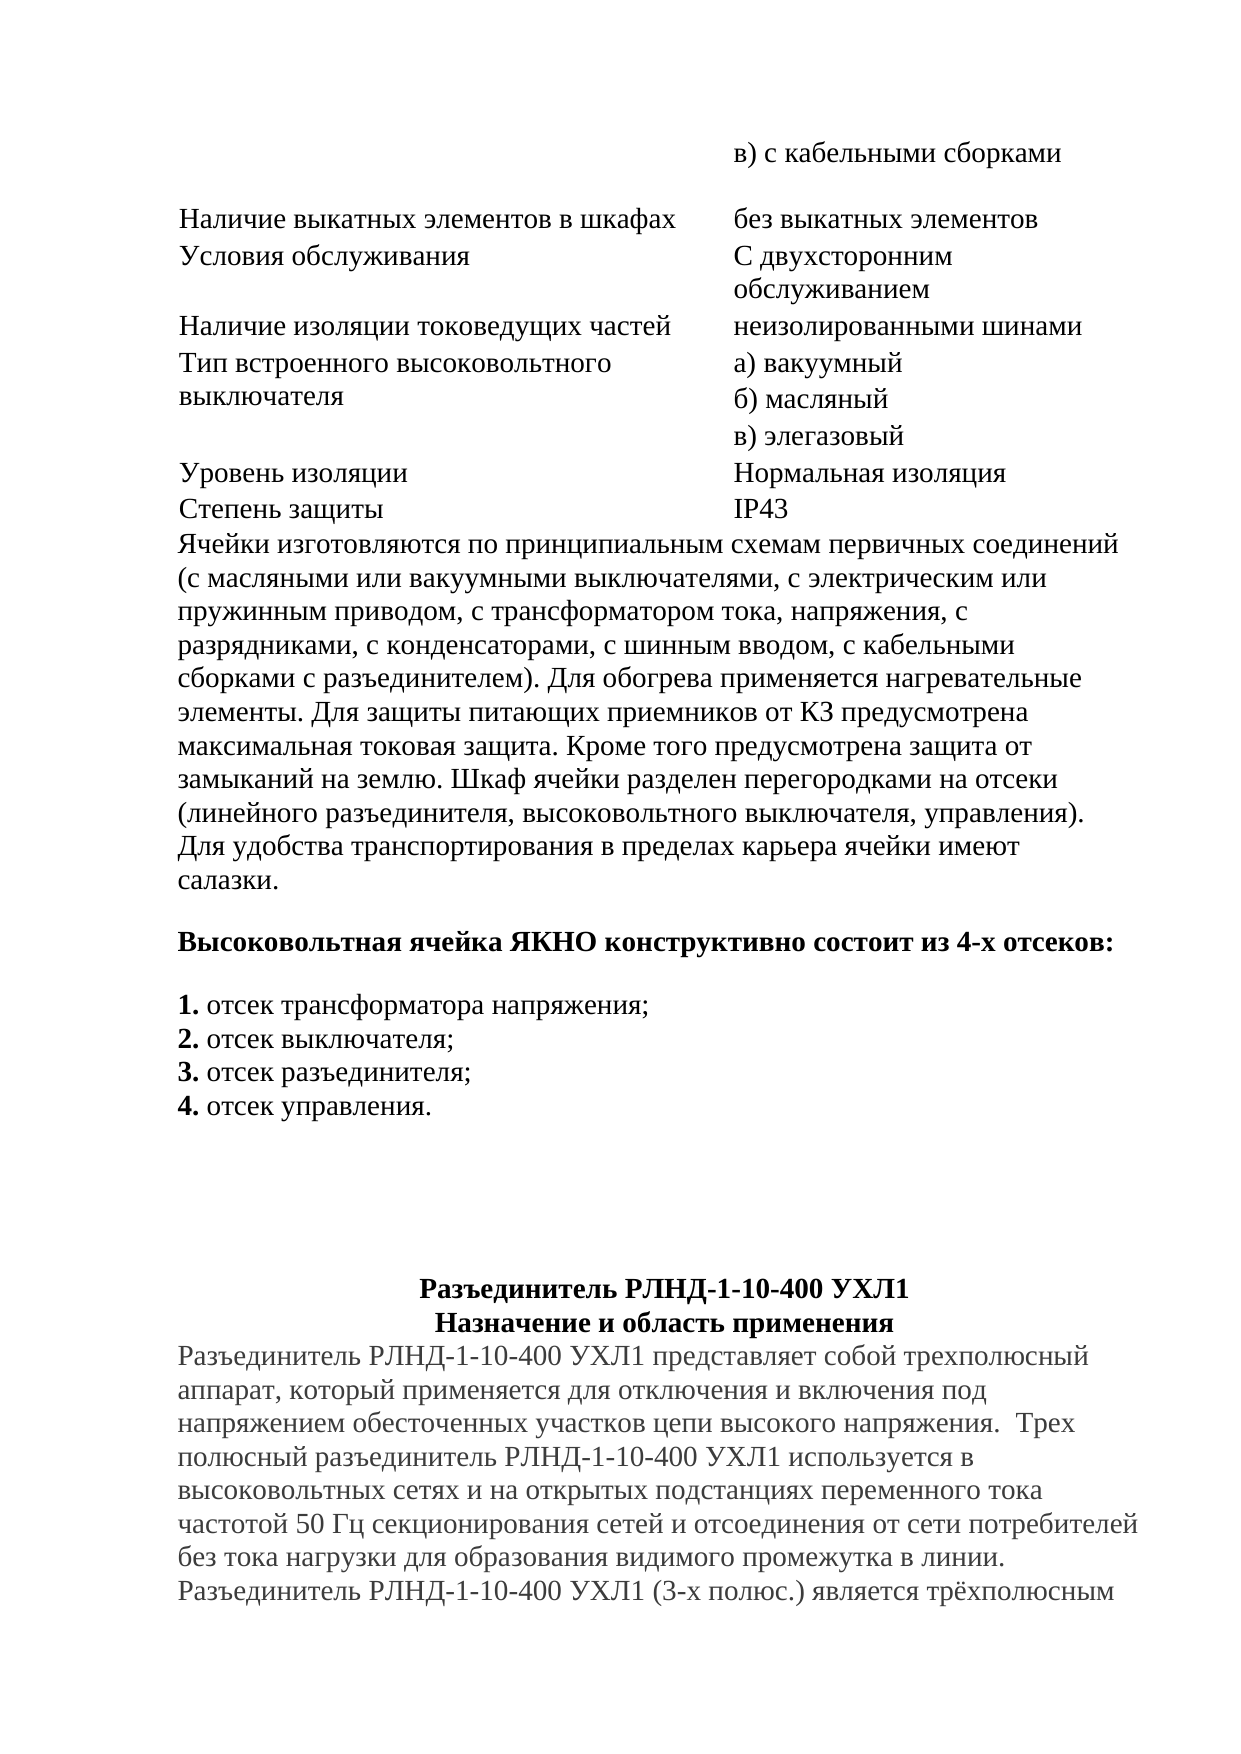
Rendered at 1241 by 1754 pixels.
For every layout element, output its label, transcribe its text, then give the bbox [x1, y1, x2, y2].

text Назначение и область применения [177, 1305, 1152, 1338]
text Разъединитель РЛНД-1-10-400 УХЛ1 [177, 1271, 1152, 1305]
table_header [162, 118, 1136, 1137]
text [177, 1338, 1152, 1607]
